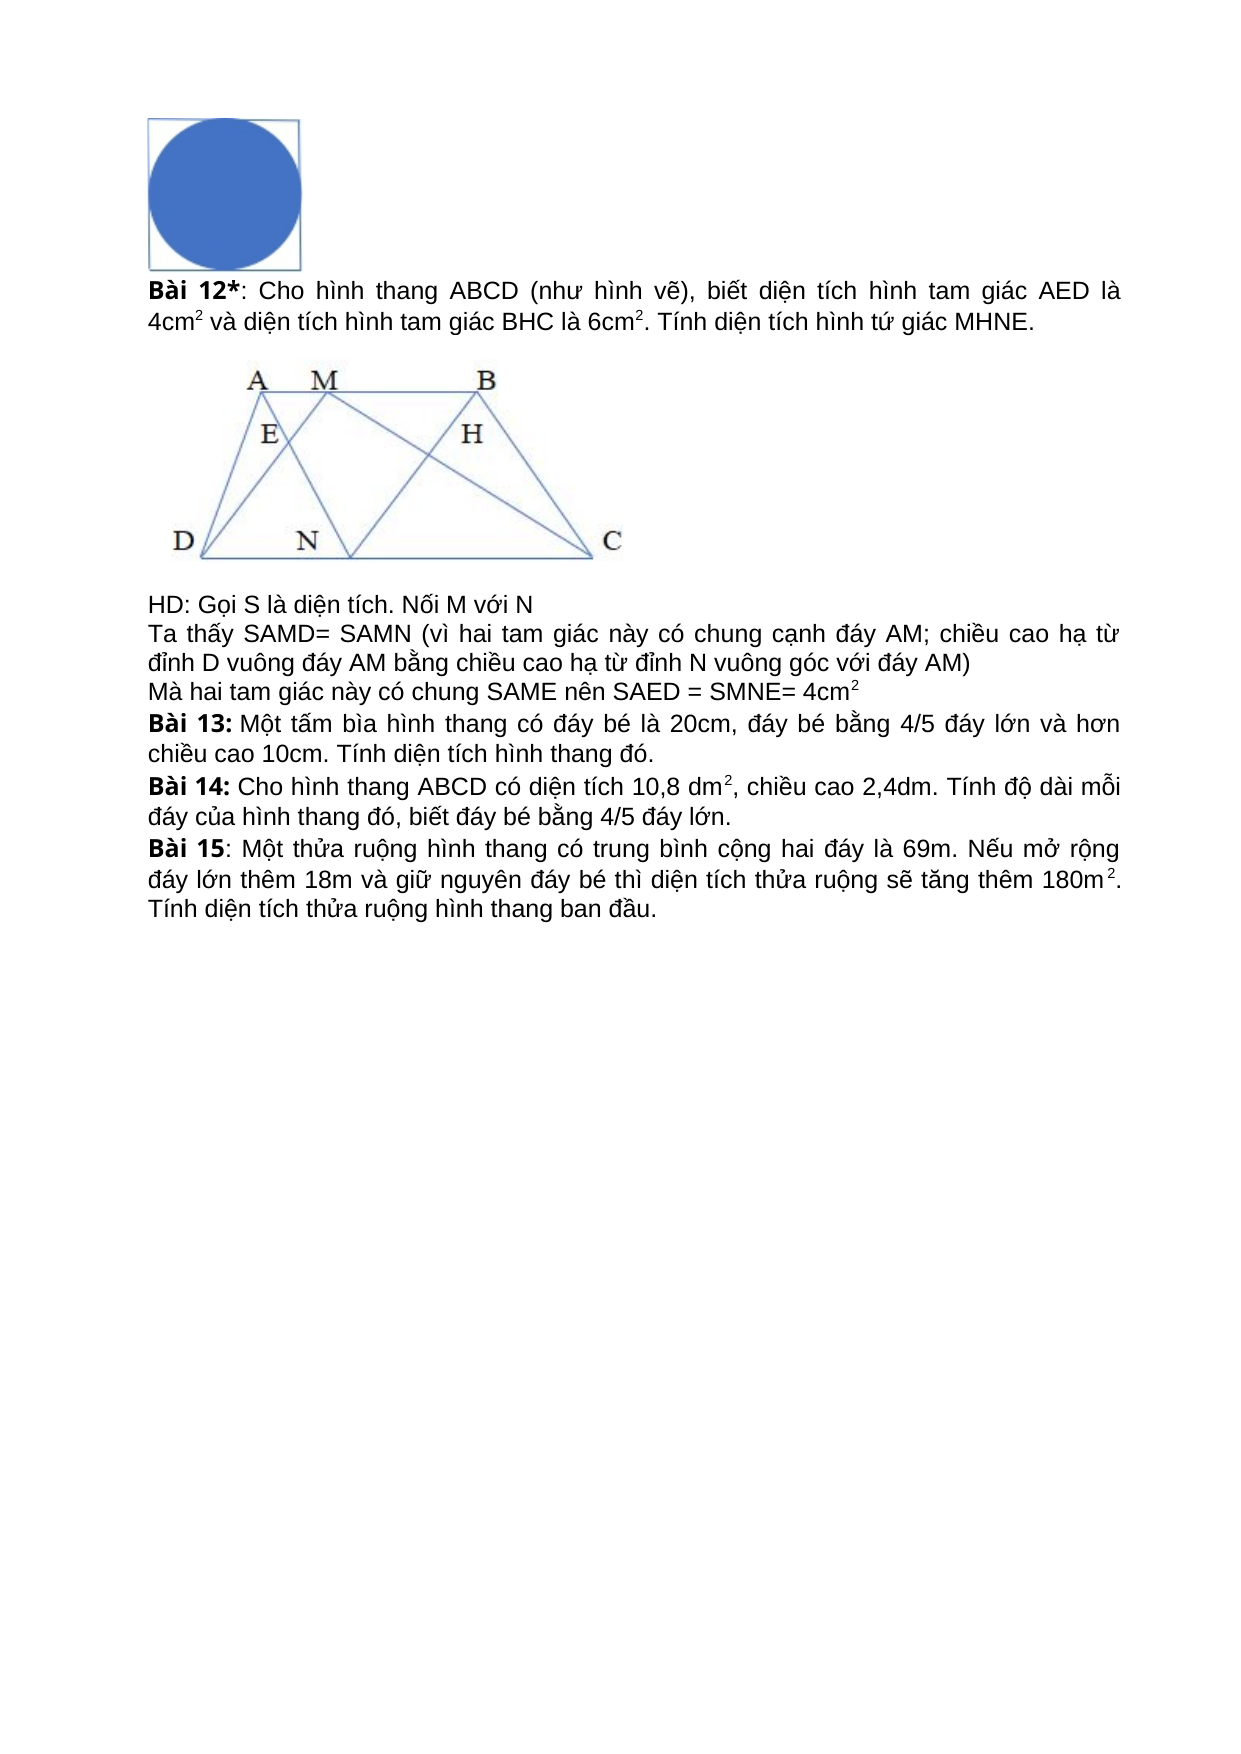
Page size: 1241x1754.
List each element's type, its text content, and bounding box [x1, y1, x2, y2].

picture [147, 118, 303, 273]
text Ta thấy SAMD= SAMN (vì hai tam giác này có chung cạnh đáy AM; chiều cao hạ từ đỉnh D vuông đáy AM bằng chiều cao hạ từ đỉnh N vuông góc với đáy AM) [148, 619, 1122, 677]
text HD: Gọi S là diện tích. Nối M với N [148, 590, 1122, 619]
text Bài 15: Một thửa ruộng hình thang có trung bình cộng hai đáy là 69m. Nếu mở rộng đáy lớn thêm 18m và giữ nguyên đáy bé thì diện tích thửa ruộng sẽ tăng thêm 180m2. Tính diện tích thửa ruộng hình thang ban đầu. [148, 831, 1122, 922]
text Bài 13: Một tấm bìa hình thang có đáy bé là 20cm, đáy bé bằng 4/5 đáy lớn và hơn chiều cao 10cm. Tính diện tích hình thang đó. [148, 705, 1122, 768]
text Bài 12*: Cho hình thang ABCD (như hình vẽ), biết diện tích hình tam giác AED là 4cm2 và diện tích hình tam giác BHC là 6cm2. Tính diện tích hình tứ giác MHNE. [148, 273, 1122, 336]
text Bài 14: Cho hình thang ABCD có diện tích 10,8 dm2, chiều cao 2,4dm. Tính độ dài mỗi đáy của hình thang đó, biết đáy bé bằng 4/5 đáy lớn. [148, 768, 1122, 831]
picture [147, 335, 645, 591]
text Mà hai tam giác này có chung SAME nên SAED = SMNE= 4cm2 [148, 677, 1122, 705]
